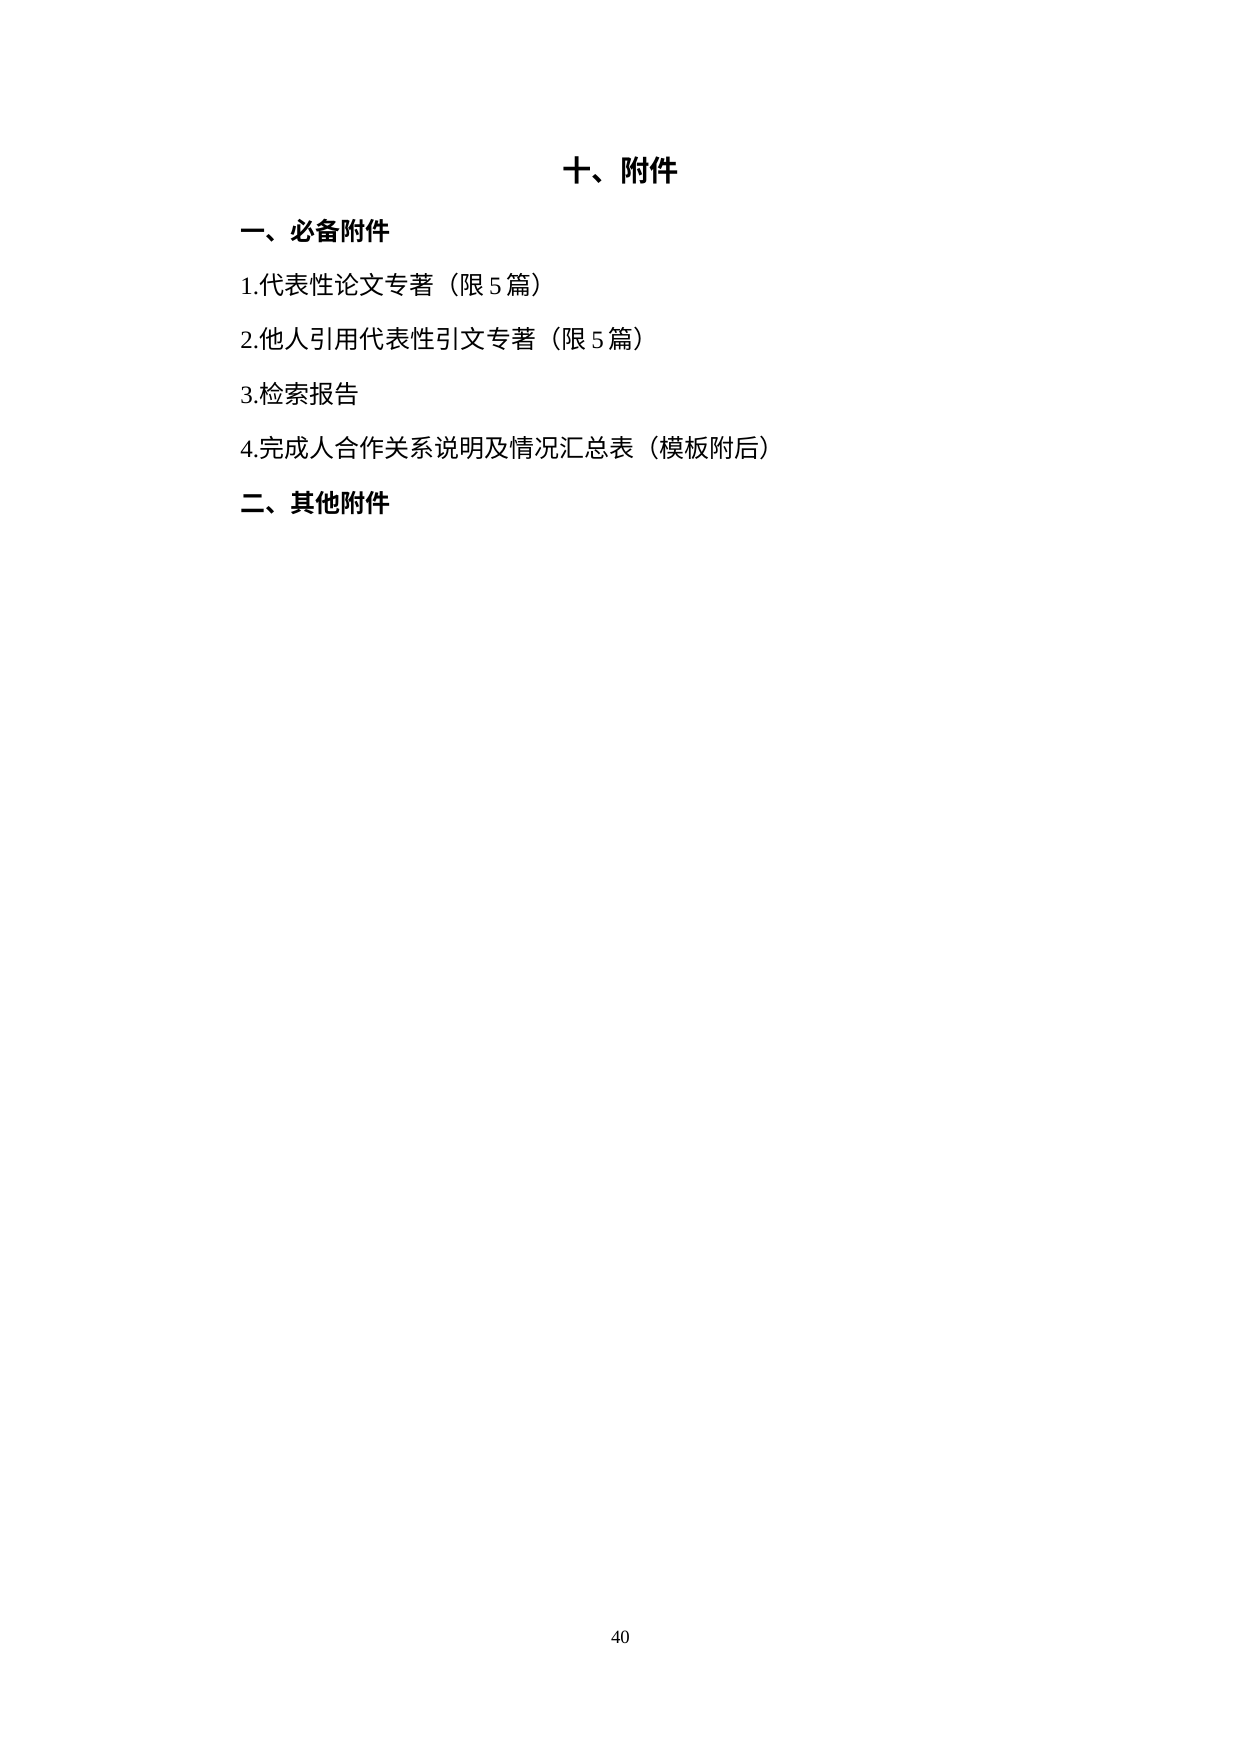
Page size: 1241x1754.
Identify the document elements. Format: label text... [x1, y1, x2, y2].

text 1.代表性论文专著（限5篇） [190, 266, 1075, 302]
text 十、附件 [165, 148, 1075, 190]
text 二、其他附件 [190, 483, 1075, 519]
text 3.检索报告 [190, 374, 1075, 411]
text 2.他人引用代表性引文专著（限5篇） [190, 320, 1075, 356]
text 4.完成人合作关系说明及情况汇总表（模板附后） [190, 429, 1075, 465]
text 一、必备附件 [190, 211, 1075, 247]
